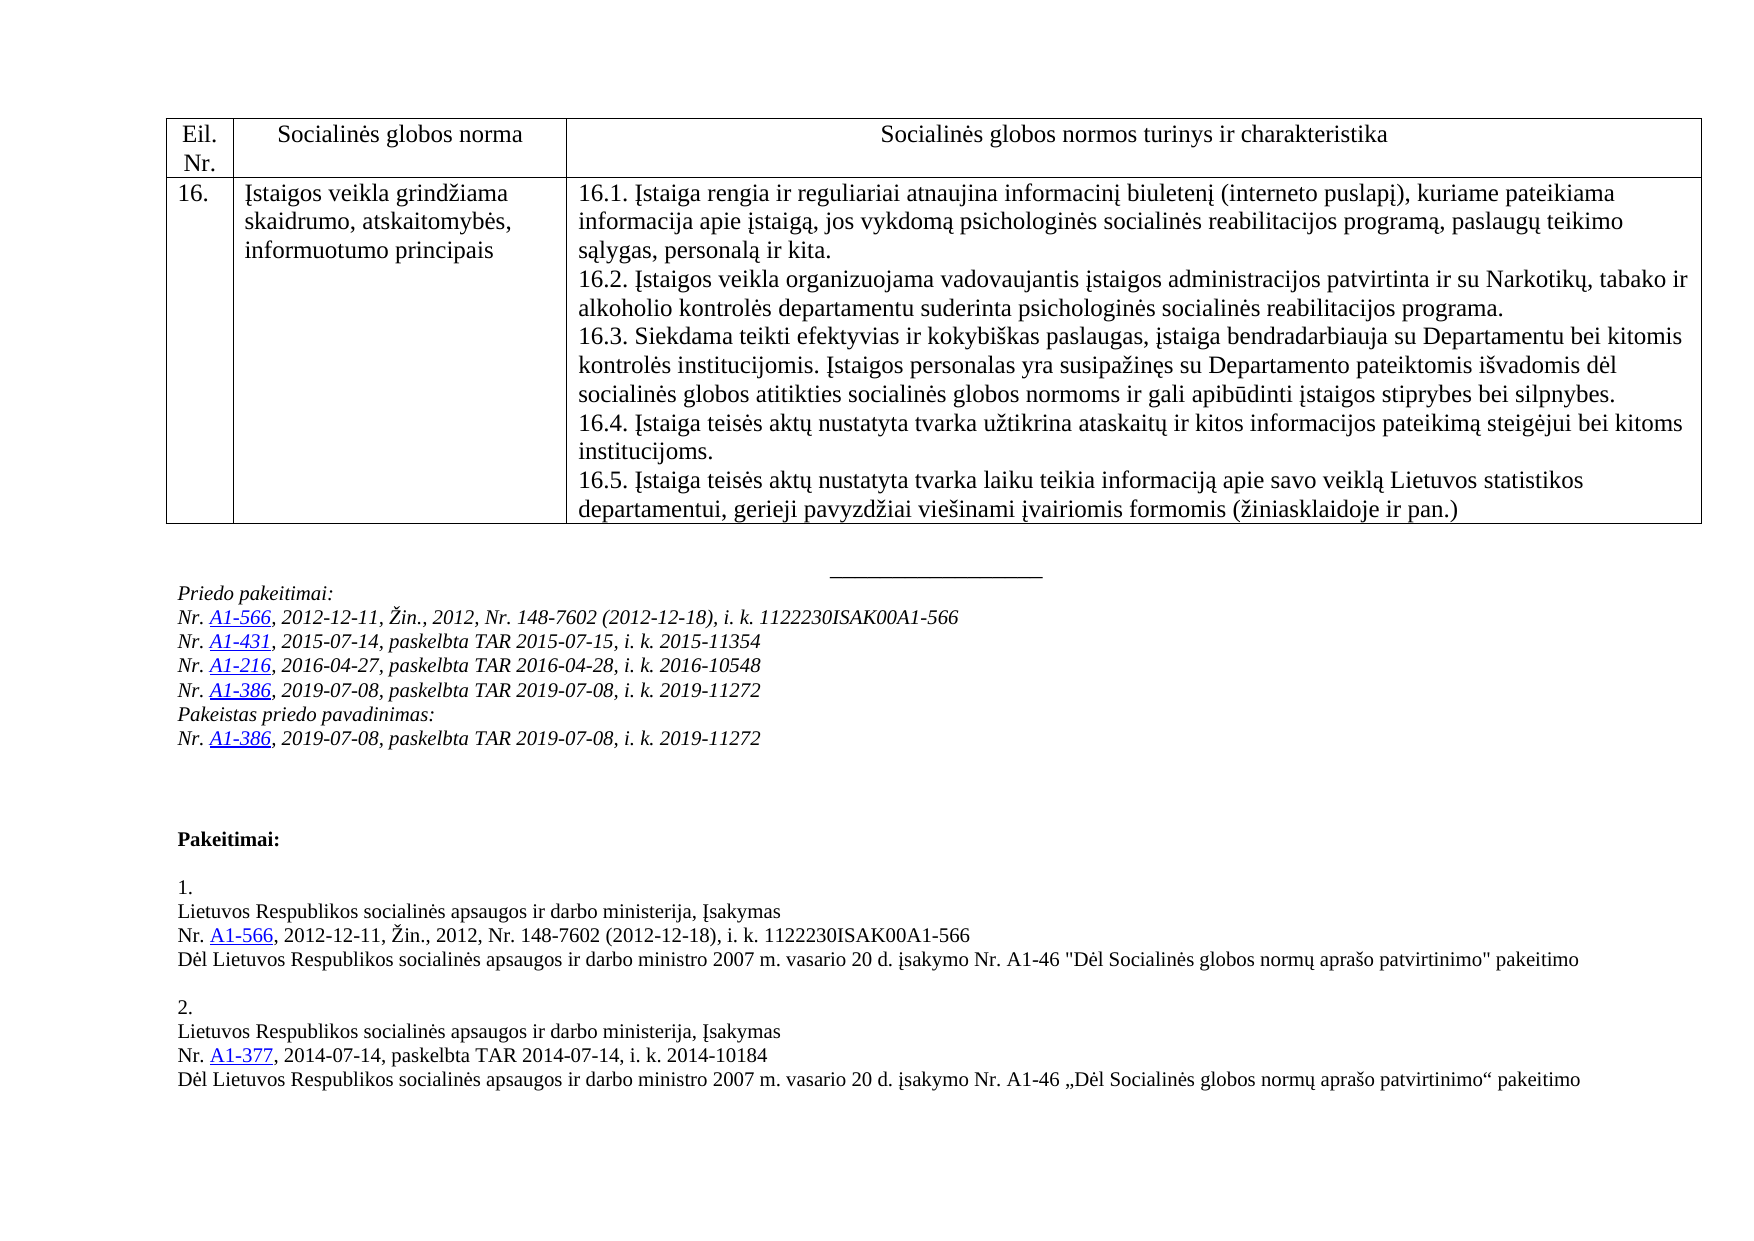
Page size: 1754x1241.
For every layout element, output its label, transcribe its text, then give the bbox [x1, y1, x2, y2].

text Nr. A1-566, 2012-12-11, Žin., 2012, Nr. 148-7602 (2012-12-18), i. k. 1122230ISAK00A1-566 [177, 605, 1695, 629]
text Nr. A1-566, 2012-12-11, Žin., 2012, Nr. 148-7602 (2012-12-18), i. k. 1122230ISAK00A1-566 [177, 923, 1695, 947]
text Nr. A1-216, 2016-04-27, paskelbta TAR 2016-04-28, i. k. 2016-10548 [177, 653, 1695, 677]
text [177, 1067, 1695, 1091]
table_header Socialinės globos normos turinys ir charakteristika [567, 119, 1701, 177]
text Lietuvos Respublikos socialinės apsaugos ir darbo ministerija, Įsakymas [177, 899, 1695, 923]
text Nr. A1-386, 2019-07-08, paskelbta TAR 2019-07-08, i. k. 2019-11272 [177, 677, 1695, 702]
text 1. [177, 875, 1695, 899]
text Nr. A1-377, 2014-07-14, paskelbta TAR 2014-07-14, i. k. 2014-10184 [177, 1043, 1695, 1067]
text Nr. A1-386, 2019-07-08, paskelbta TAR 2019-07-08, i. k. 2019-11272 [177, 726, 1695, 750]
text Pakeistas priedo pavadinimas: [177, 702, 1695, 726]
text Lietuvos Respublikos socialinės apsaugos ir darbo ministerija, Įsakymas [177, 1019, 1695, 1043]
table_header Eil. Nr. [167, 119, 233, 177]
table_cell Įstaigos veikla grindžiama skaidrumo, atskaitomybės, informuotumo principais [234, 178, 566, 523]
table_header Socialinės globos norma [234, 119, 566, 177]
text Nr. A1-431, 2015-07-14, paskelbta TAR 2015-07-15, i. k. 2015-11354 [177, 629, 1695, 653]
table_cell 16.1. Įstaiga rengia ir reguliariai atnaujina informacinį biuletenį (interneto puslapį), kuriame pateikiama informacija apie įstaigą, jos vykdomą psichologinės socialinės reabilitacijos programą, paslaugų teikimo sąlygas, personalą ir kita. 16.2. Įstaigos veikla organizuojama vadovaujantis įstaigos administracijos patvirtinta ir su Narkotikų, tabako ir alkoholio kontrolės departamentu suderinta psichologinės socialinės reabilitacijos programa. 16.3. Siekdama teikti efektyvias ir kokybiškas paslaugas, įstaiga bendradarbiauja su Departamentu bei kitomis kontrolės institucijomis. Įstaigos personalas yra susipažinęs su Departamento pateiktomis išvadomis dėl socialinės globos atitikties socialinės globos normoms ir gali apibūdinti įstaigos stiprybes bei silpnybes. 16.4. Įstaiga teisės aktų nustatyta tvarka užtikrina ataskaitų ir kitos informacijos pateikimą steigėjui bei kitoms institucijoms. 16.5. Įstaiga teisės aktų nustatyta tvarka laiku teikia informaciją apie savo veiklą Lietuvos statistikos departamentui, gerieji pavyzdžiai viešinami įvairiomis formomis (žiniasklaidoje ir pan.) [567, 178, 1701, 523]
text _________________ [177, 552, 1695, 581]
text Priedo pakeitimai: [177, 581, 1695, 605]
text Dėl Lietuvos Respublikos socialinės apsaugos ir darbo ministro 2007 m. vasario 20 d. įsakymo Nr. A1-46 "Dėl Socialinės globos normų aprašo patvirtinimo" pakeitimo [177, 947, 1695, 971]
text 2. [177, 995, 1695, 1019]
table_cell 16. [167, 178, 233, 523]
text Pakeitimai: [177, 827, 1695, 851]
